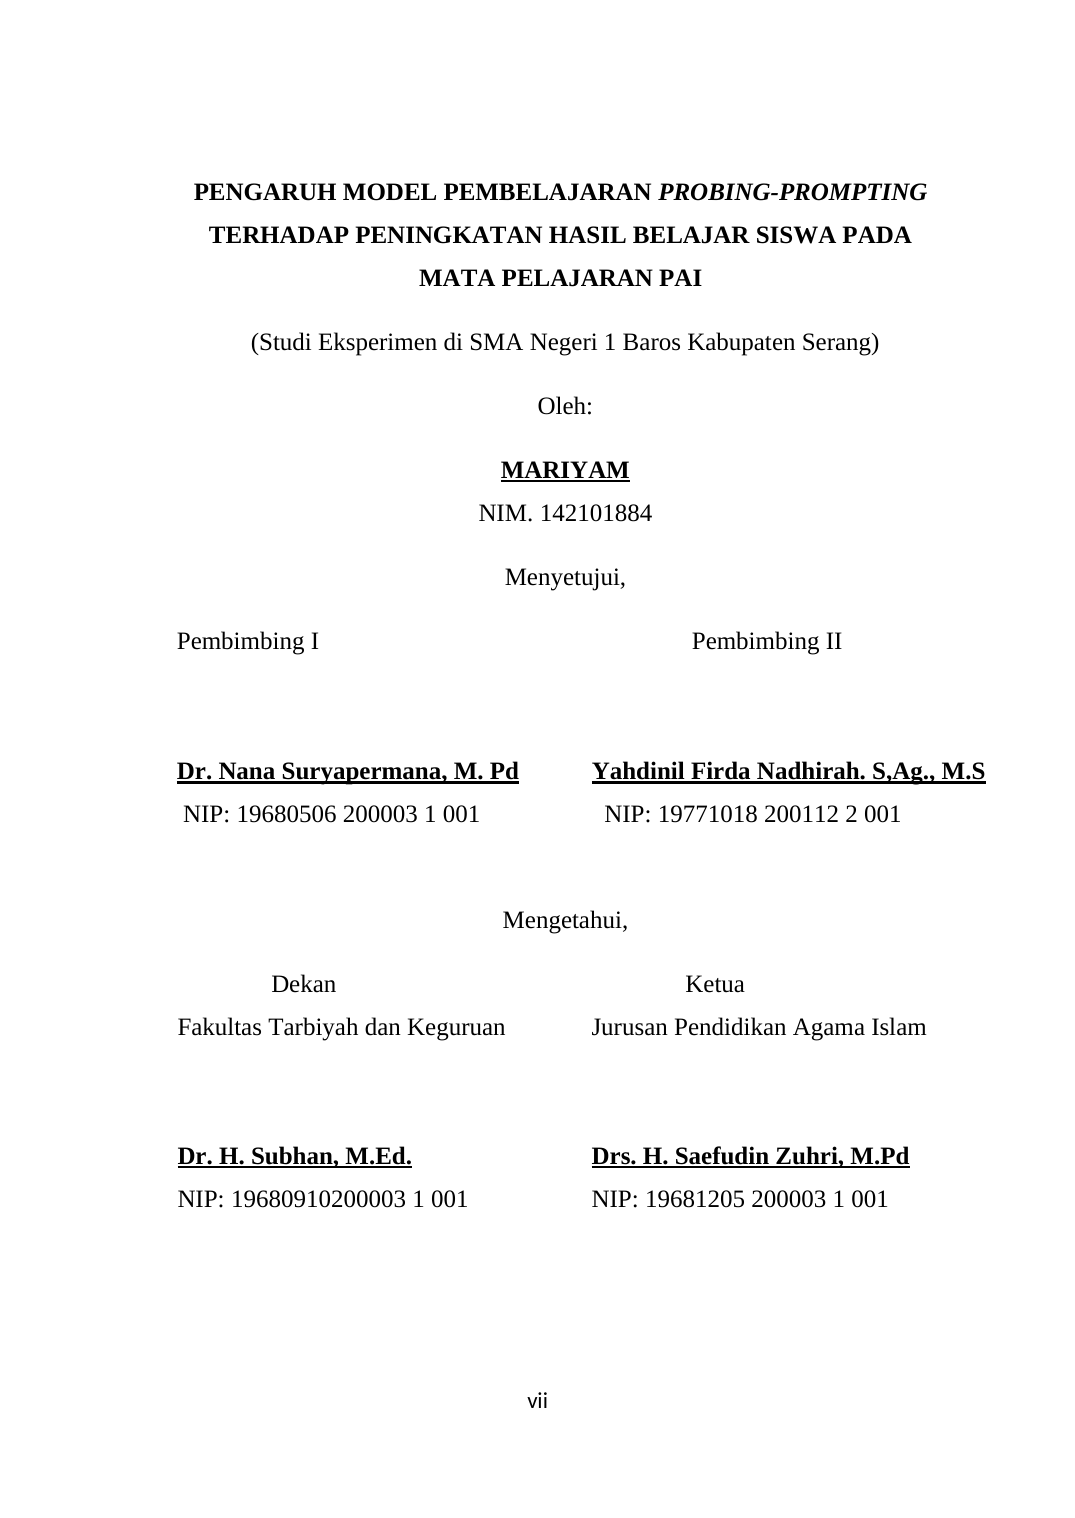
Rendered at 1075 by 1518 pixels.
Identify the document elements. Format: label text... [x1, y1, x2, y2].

table_header Pembimbing II Yahdinil Firda Nadhirah. S,Ag., M.S NIP: 19771018 200112 2 001 [580, 626, 1075, 841]
text Menyetujui, [187, 562, 944, 591]
text MARIYAM [187, 455, 944, 484]
text PENGARUH MODEL PEMBELAJARAN PROBING-PROMPTING TERHADAP PENINGKATAN HASIL BELAJAR SISWA PADA MATA PELAJARAN PAI [177, 177, 944, 292]
text Oleh: [187, 391, 944, 420]
table_header [92, 969, 1075, 1312]
table_header Pembimbing I Dr. Nana Suryapermana, M. Pd NIP: 19680506 200003 1 001 [165, 626, 580, 841]
text Mengetahui, [187, 905, 944, 933]
text (Studi Eksperimen di SMA Negeri 1 Baros Kabupaten Serang) [187, 327, 944, 356]
text NIM. 142101884 [187, 498, 944, 527]
